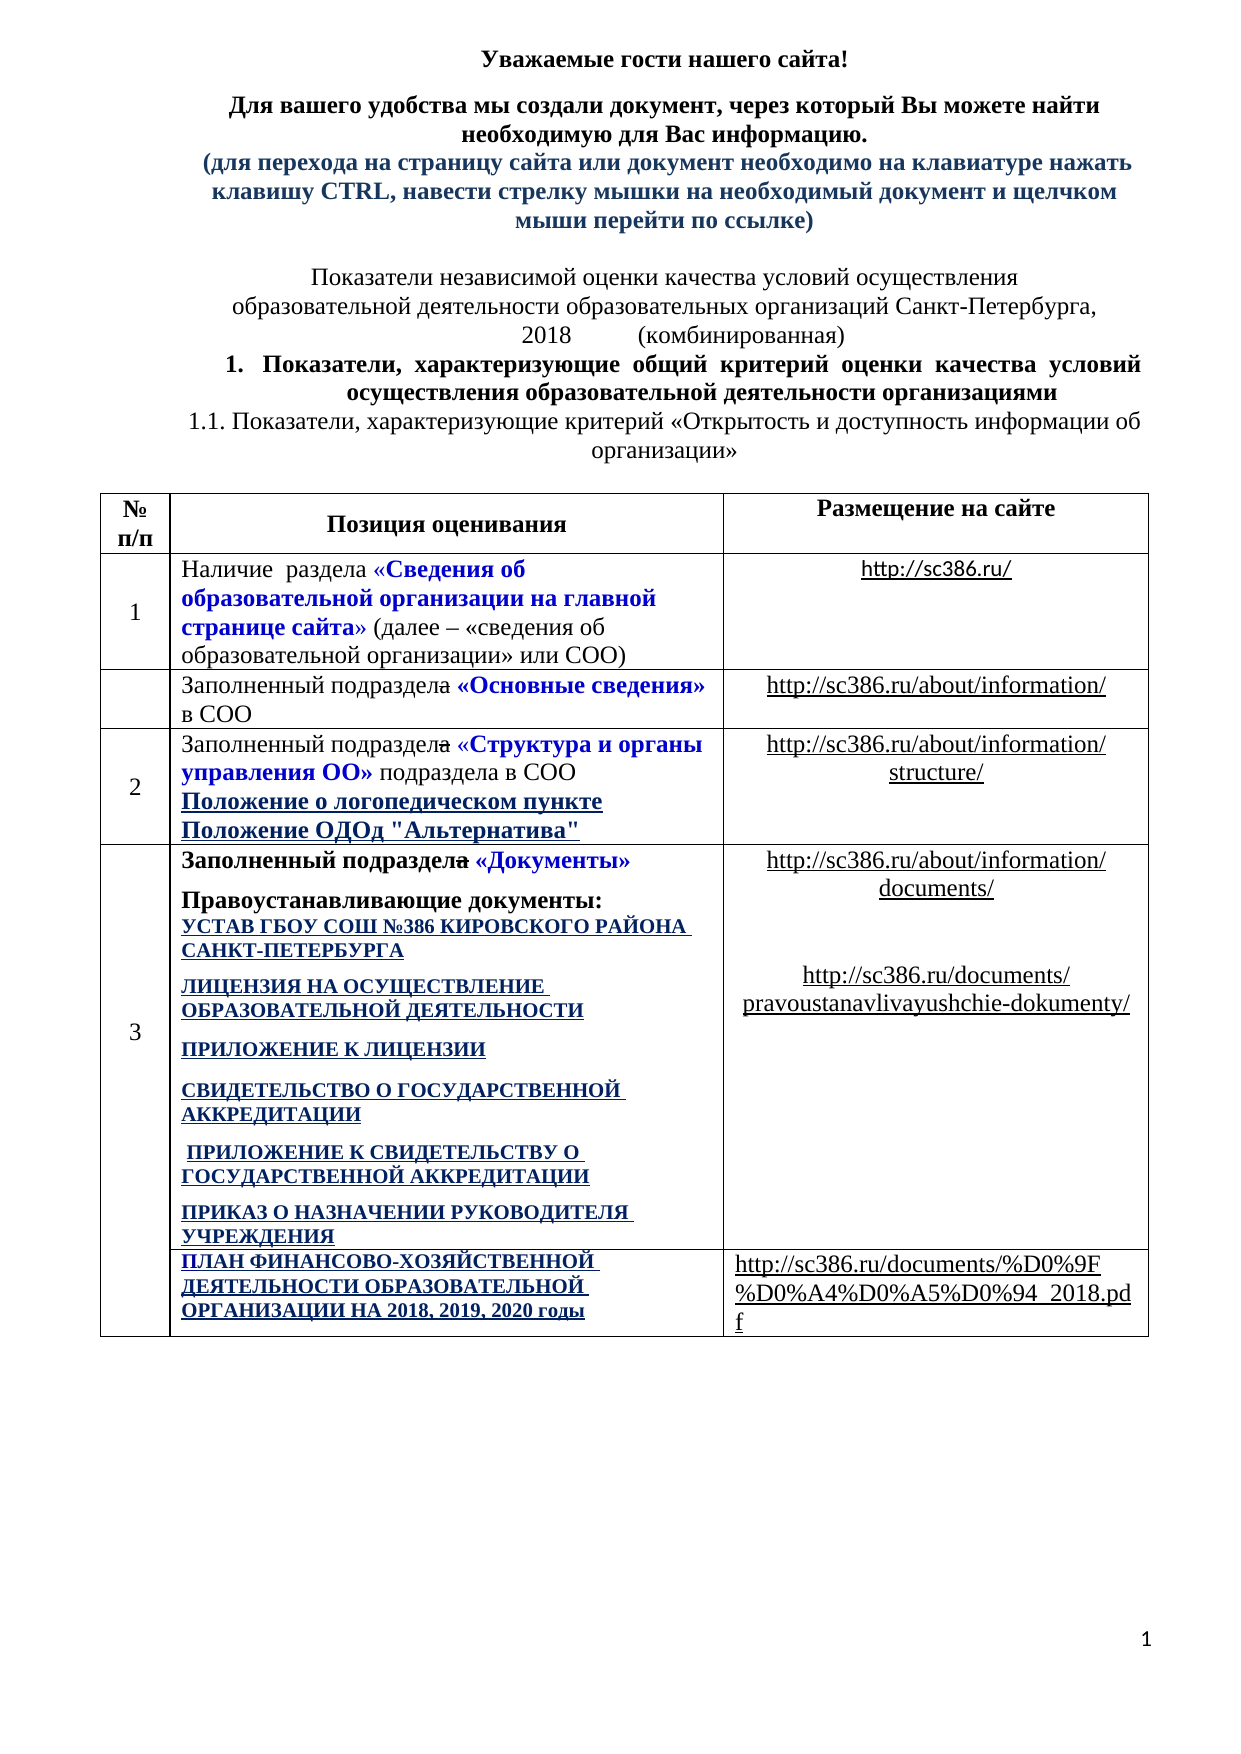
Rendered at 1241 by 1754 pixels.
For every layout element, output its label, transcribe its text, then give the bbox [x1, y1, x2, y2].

list (комбинированная) [215, 320, 1152, 349]
table_cell 2 [101, 729, 169, 844]
table_header Позиция оценивания [171, 494, 723, 553]
text (для перехода на страницу сайта или документ необходимо на клавиатуре нажать клавишу CTRL, навести стрелку мышки на необходимый документ и щелчком мыши перейти по ссылке) [177, 147, 1152, 234]
table_cell Заполненный подраздела «Структура и органы управления ОО» подраздела в СОО Положение о логопедическом пункте Положение ОДОд "Альтернатива" [171, 729, 723, 844]
table_cell [101, 670, 169, 728]
table_cell http://sc386.ru/documents/%D0%9F%D0%A4%D0%A5%D0%94_2018.pdf [724, 1250, 1148, 1336]
table_cell 1 [101, 554, 169, 669]
text образовательной деятельности образовательных организаций Санкт-Петербурга, [177, 291, 1152, 320]
text 1.1. Показатели, характеризующие критерий «Открытость и доступность информации об организации» [177, 406, 1152, 464]
list Уважаемые гости нашего сайта! [177, 44, 1152, 73]
table_cell Заполненный подраздела «Основные сведения» в СОО [171, 670, 723, 728]
table_cell ПЛАН ФИНАНСОВО-ХОЗЯЙСТВЕННОЙ ДЕЯТЕЛЬНОСТИ ОБРАЗОВАТЕЛЬНОЙ ОРГАНИЗАЦИИ НА 2018, 2019, 2020 годы [171, 1250, 723, 1336]
table_cell http://sc386.ru/about/information/documents/ http://sc386.ru/documents/pravoustanavlivayushchie-dokumenty/ [724, 845, 1148, 1248]
table_header Размещение на сайте [724, 494, 1148, 553]
table_cell Заполненный подраздела «Документы» Правоустанавливающие документы: УСТАВ ГБОУ СОШ №386 КИРОВСКОГО РАЙОНА САНКТ-ПЕТЕРБУРГА ЛИЦЕНЗИЯ НА ОСУЩЕСТВЛЕНИЕ ОБРАЗОВАТЕЛЬНОЙ ДЕЯТЕЛЬНОСТИ ПРИЛОЖЕНИЕ К ЛИЦЕНЗИИ СВИДЕТЕЛЬСТВО О ГОСУДАРСТВЕННОЙ АККРЕДИТАЦИИ ПРИЛОЖЕНИЕ К СВИДЕТЕЛЬСТВУ О ГОСУДАРСТВЕННОЙ АККРЕДИТАЦИИ ПРИКАЗ О НАЗНАЧЕНИИ РУКОВОДИТЕЛЯ УЧРЕЖДЕНИЯ [171, 845, 723, 1248]
table_cell http://sc386.ru/about/information/structure/ [724, 729, 1148, 844]
table_cell http://sc386.ru/about/information/ [724, 670, 1148, 728]
table_cell Наличие раздела «Сведения об образовательной организации на главной странице сайта» (далее – «сведения об образовательной организации» или СОО) [171, 554, 723, 669]
table_header № п/п [101, 494, 169, 553]
list Для вашего удобства мы создали документ, через который Вы можете найти необходимую для Вас информацию. [177, 90, 1152, 147]
table_cell http://sc386.ru/ [724, 554, 1148, 669]
table_cell 3 4 [101, 845, 169, 1336]
text Показатели независимой оценки качества условий осуществления [177, 262, 1152, 291]
list Показатели, характеризующие общий критерий оценки качества условий осуществления образовательной деятельности организациями [215, 349, 1152, 406]
